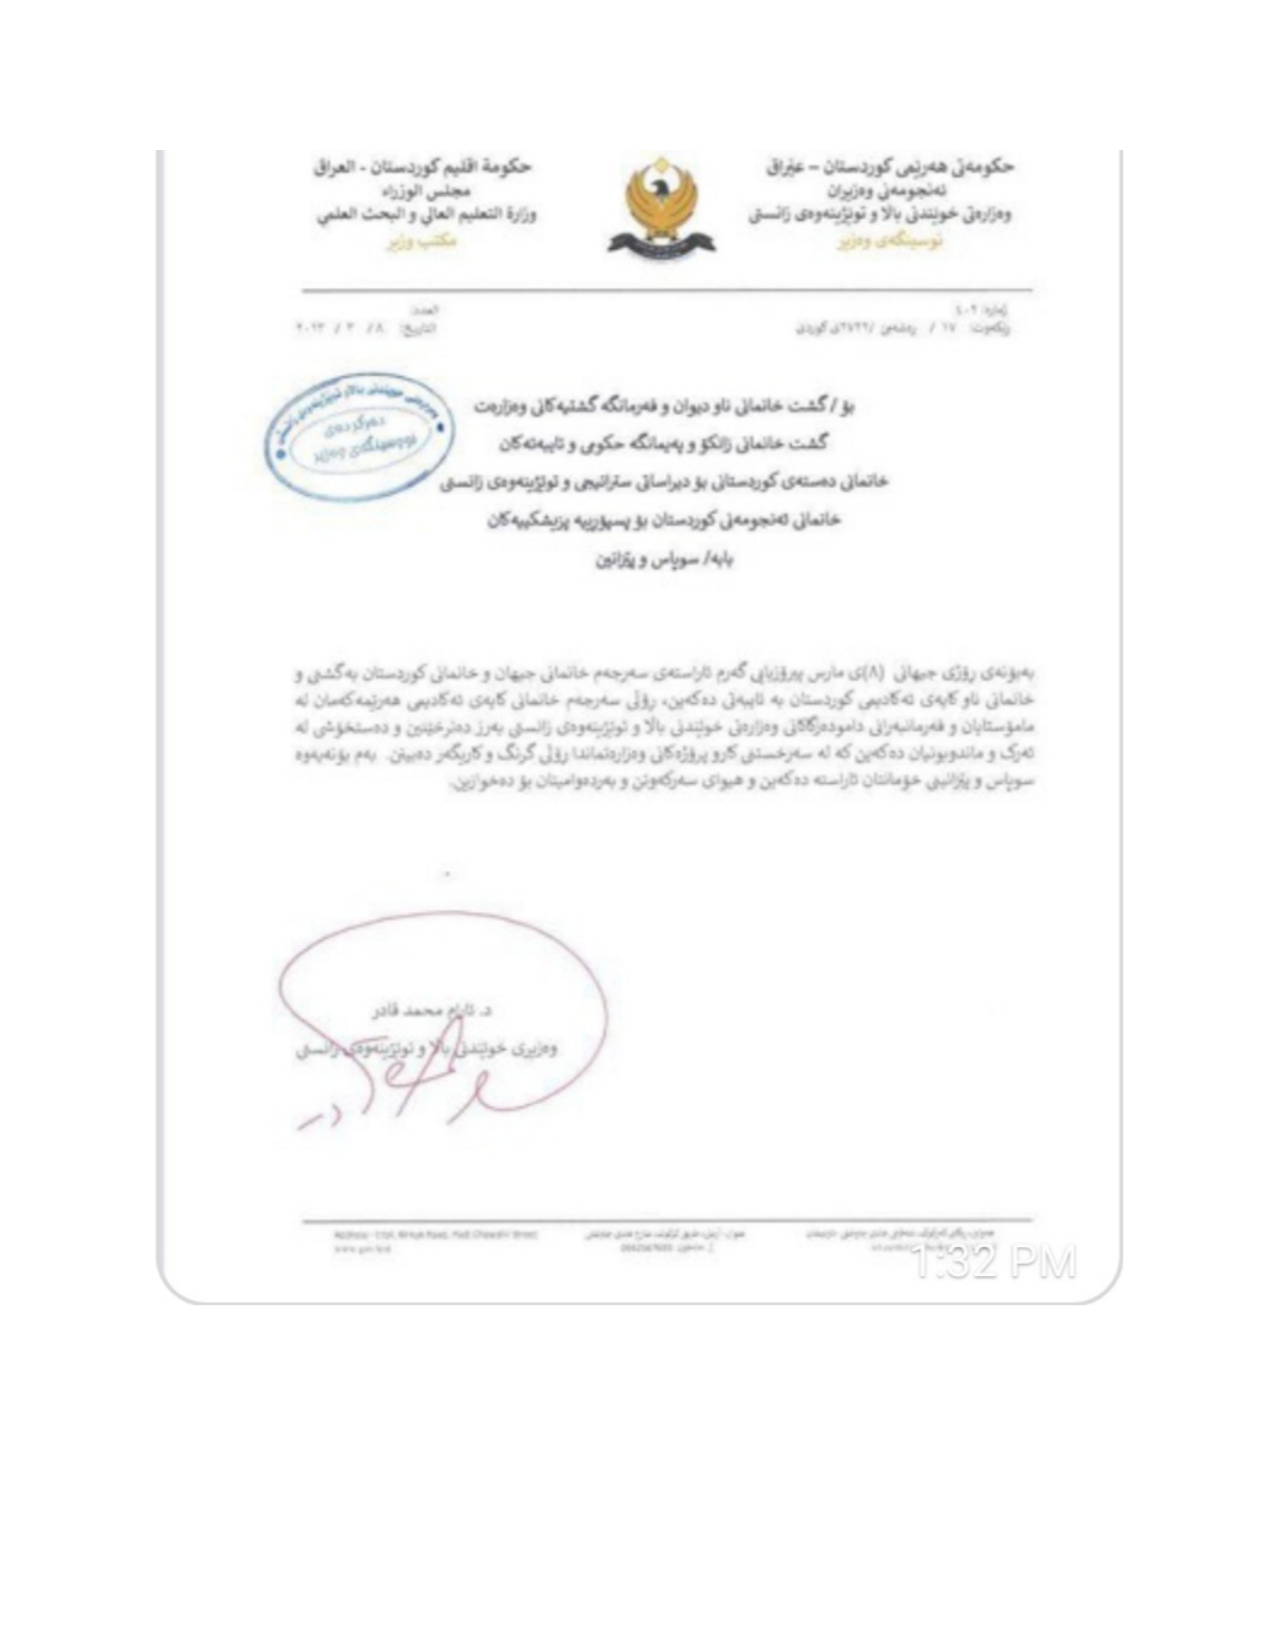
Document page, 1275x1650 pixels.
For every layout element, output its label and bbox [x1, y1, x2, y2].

picture [150, 150, 1125, 1308]
